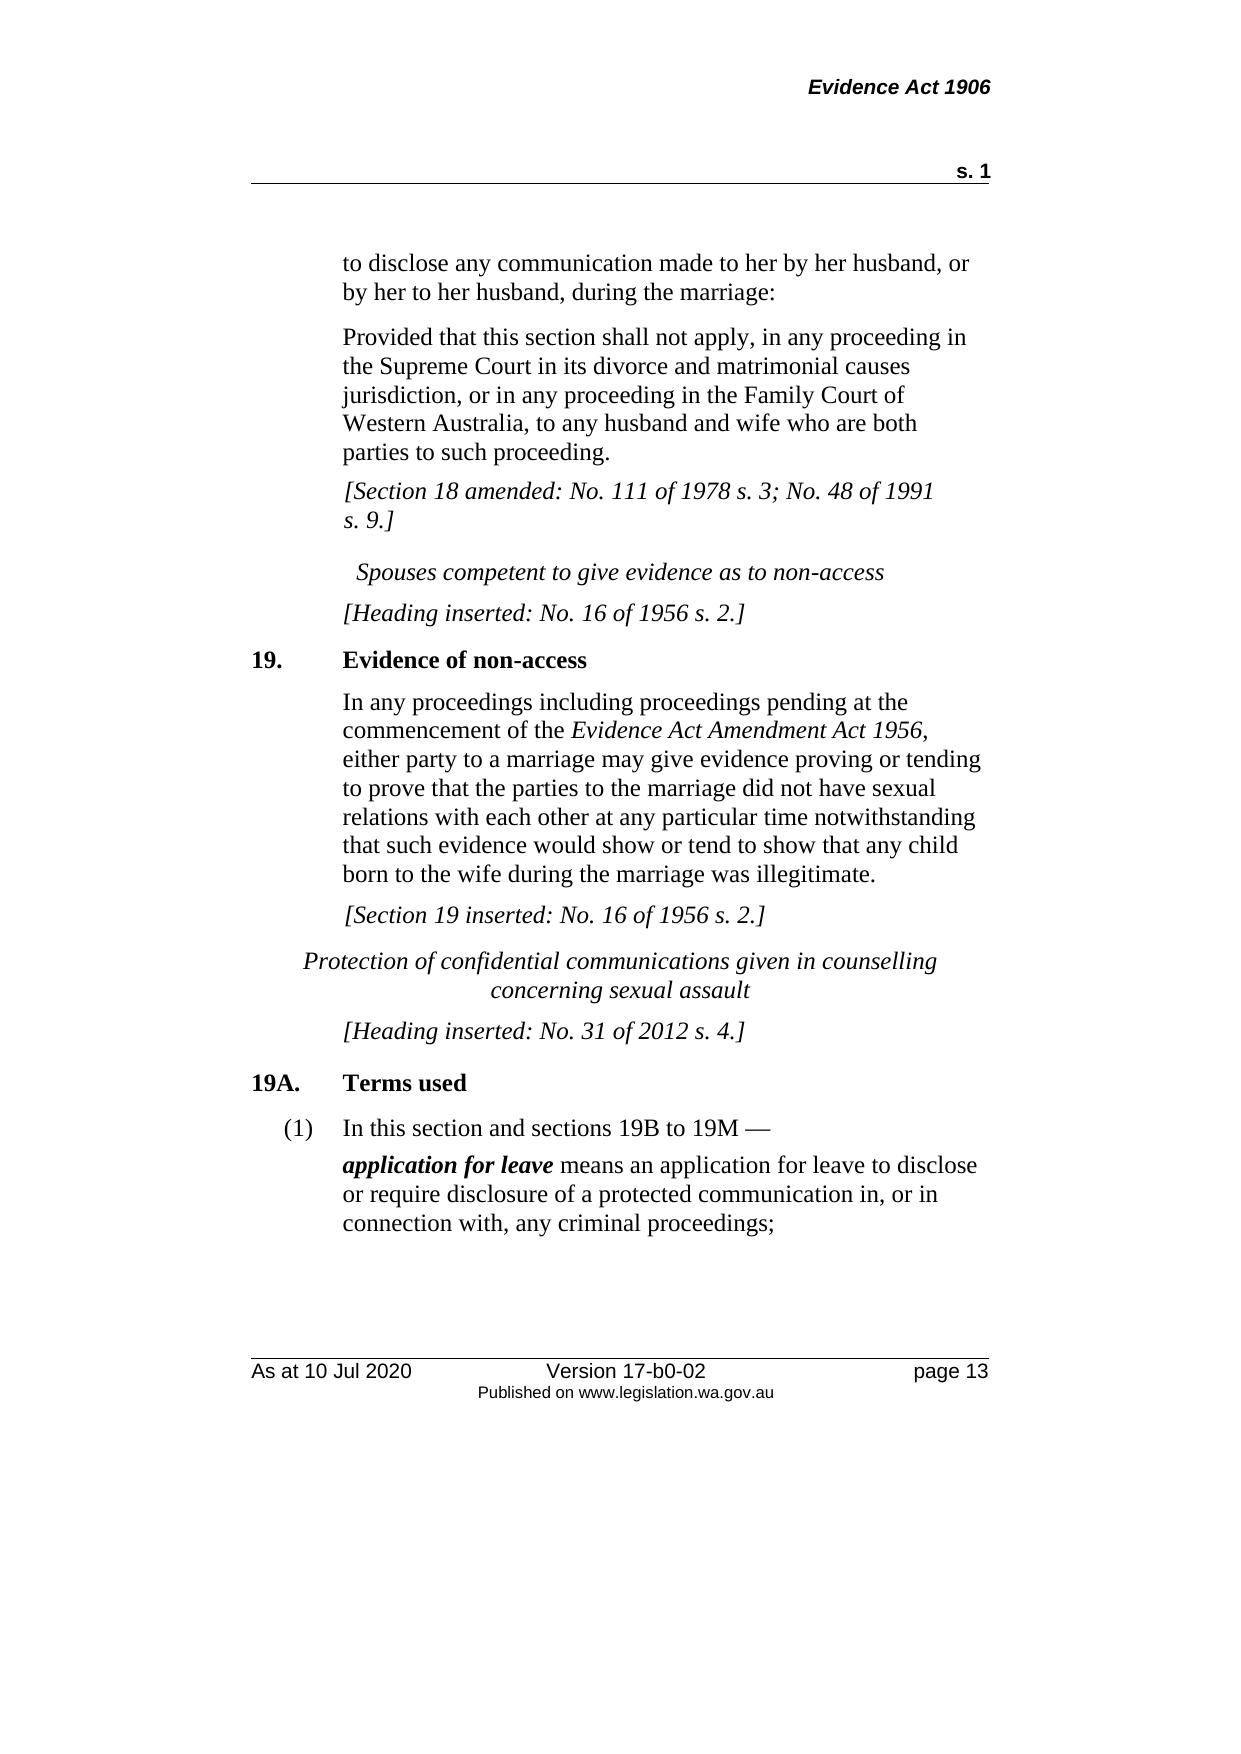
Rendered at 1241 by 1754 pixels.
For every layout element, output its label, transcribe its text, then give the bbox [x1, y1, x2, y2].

text In any proceedings including proceedings pending at the commencement of the Evidence Act Amendment Act 1956, either party to a marriage may give evidence proving or tending to prove that the parties to the marriage did not have sexual relations with each other at any particular time notwithstanding that such evidence would show or tend to show that any child born to the wife during the marriage was illegitimate. [251, 687, 989, 888]
subtitle [Heading inserted: No. 16 of 1956 s. 2.] [251, 598, 989, 627]
subtitle Spouses competent to give evidence as to non-access [251, 557, 989, 586]
subtitle 19A. Terms used [251, 1068, 989, 1096]
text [251, 248, 989, 306]
text application for leave means an application for leave to disclose or require disclosure of a protected communication in, or in connection with, any criminal proceedings; [251, 1150, 989, 1236]
subtitle 19. Evidence of non-access [251, 646, 989, 674]
text [Section 19 inserted: No. 16 of 1956 s. 2.] [251, 901, 989, 929]
text (1) In this section and sections 19B to 19M — [251, 1113, 989, 1142]
subtitle [Heading inserted: No. 31 of 2012 s. 4.] [251, 1016, 989, 1045]
text Provided that this section shall not apply, in any proceeding in the Supreme Court in its divorce and matrimonial causes jurisdiction, or in any proceeding in the Family Court of Western Australia, to any husband and wife who are both parties to such proceeding. [251, 322, 989, 466]
subtitle Protection of confidential communications given in counselling concerning sexual assault [251, 946, 989, 1003]
text [Section 18 amended: No. 111 of 1978 s. 3; No. 48 of 1991 s. 9.] [251, 476, 989, 534]
